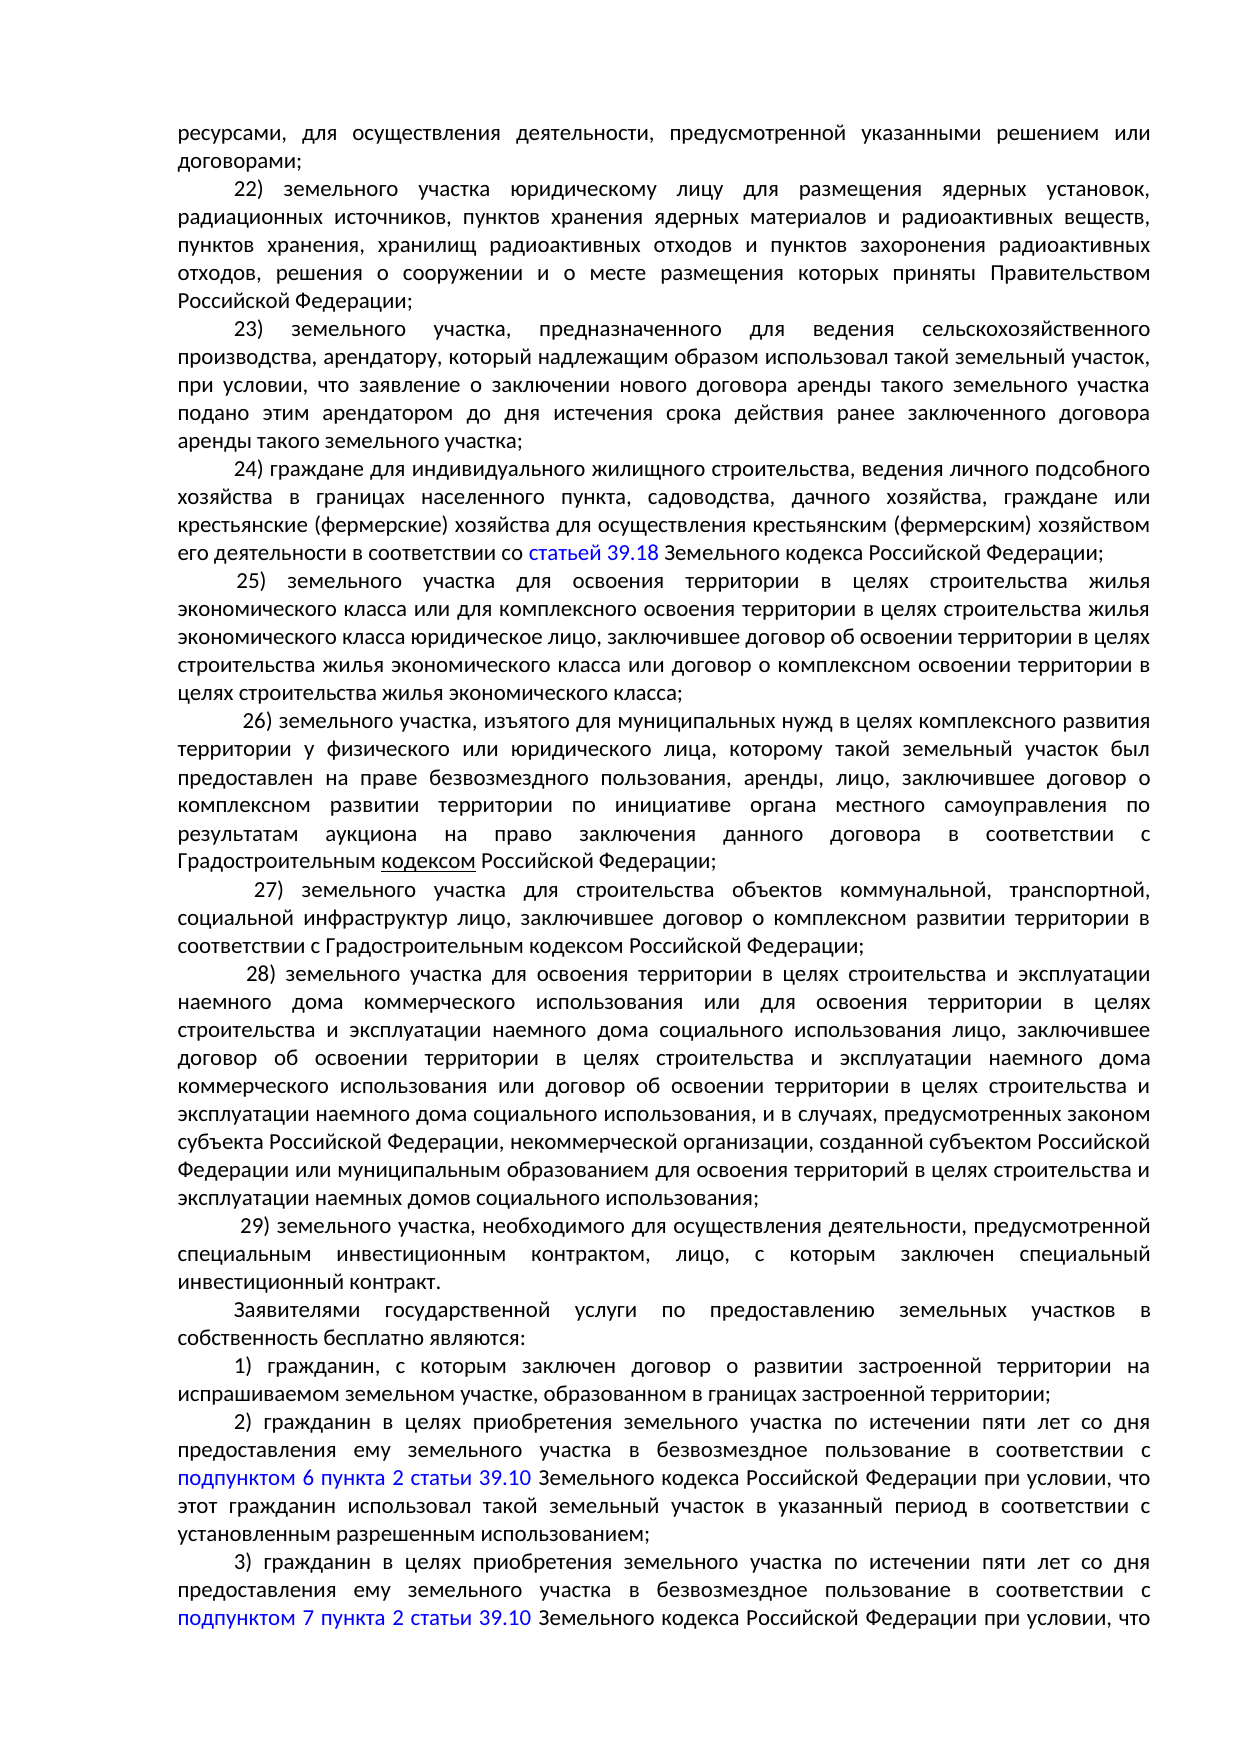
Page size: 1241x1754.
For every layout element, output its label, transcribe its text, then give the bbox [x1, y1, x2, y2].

text 22) земельного участка юридическому лицу для размещения ядерных установок, радиационных источников, пунктов хранения ядерных материалов и радиоактивных веществ, пунктов хранения, хранилищ радиоактивных отходов и пунктов захоронения радиоактивных отходов, решения о сооружении и о месте размещения которых приняты Правительством Российской Федерации; [177, 174, 1152, 314]
text 23) земельного участка, предназначенного для ведения сельскохозяйственного производства, арендатору, который надлежащим образом использовал такой земельный участок, при условии, что заявление о заключении нового договора аренды такого земельного участка подано этим арендатором до дня истечения срока действия ранее заключенного договора аренды такого земельного участка; [177, 314, 1152, 454]
text Заявителями государственной услуги по предоставлению земельных участков в собственность бесплатно являются: [177, 1295, 1152, 1351]
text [177, 118, 1152, 174]
text 25) земельного участка для освоения территории в целях строительства жилья экономического класса или для комплексного освоения территории в целях строительства жилья экономического класса юридическое лицо, заключившее договор об освоении территории в целях строительства жилья экономического класса или договор о комплексном освоении территории в целях строительства жилья экономического класса; [177, 566, 1152, 707]
text 27) земельного участка для строительства объектов коммунальной, транспортной, социальной инфраструктур лицо, заключившее договор о комплексном развитии территории в соответствии с Градостроительным кодексом Российской Федерации; [177, 875, 1152, 959]
text 24) граждане для индивидуального жилищного строительства, ведения личного подсобного хозяйства в границах населенного пункта, садоводства, дачного хозяйства, граждане или крестьянские (фермерские) хозяйства для осуществления крестьянским (фермерским) хозяйством его деятельности в соответствии со статьей 39.18 Земельного кодекса Российской Федерации; [177, 454, 1152, 566]
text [177, 1547, 1152, 1631]
text 28) земельного участка для освоения территории в целях строительства и эксплуатации наемного дома коммерческого использования или для освоения территории в целях строительства и эксплуатации наемного дома социального использования лицо, заключившее договор об освоении территории в целях строительства и эксплуатации наемного дома коммерческого использования или договор об освоении территории в целях строительства и эксплуатации наемного дома социального использования, и в случаях, предусмотренных законом субъекта Российской Федерации, некоммерческой организации, созданной субъектом Российской Федерации или муниципальным образованием для освоения территорий в целях строительства и эксплуатации наемных домов социального использования; [177, 959, 1152, 1211]
text 26) земельного участка, изъятого для муниципальных нужд в целях комплексного развития территории у физического или юридического лица, которому такой земельный участок был предоставлен на праве безвозмездного пользования, аренды, лицо, заключившее договор о комплексном развитии территории по инициативе органа местного самоуправления по результатам аукциона на право заключения данного договора в соответствии с Градостроительным кодексом Российской Федерации; [177, 707, 1152, 875]
text 2) гражданин в целях приобретения земельного участка по истечении пяти лет со дня предоставления ему земельного участка в безвозмездное пользование в соответствии с подпунктом 6 пункта 2 статьи 39.10 Земельного кодекса Российской Федерации при условии, что этот гражданин использовал такой земельный участок в указанный период в соответствии с установленным разрешенным использованием; [177, 1407, 1152, 1547]
text 29) земельного участка, необходимого для осуществления деятельности, предусмотренной специальным инвестиционным контрактом, лицо, с которым заключен специальный инвестиционный контракт. [177, 1211, 1152, 1295]
text 1) гражданин, с которым заключен договор о развитии застроенной территории на испрашиваемом земельном участке, образованном в границах застроенной территории; [177, 1351, 1152, 1407]
